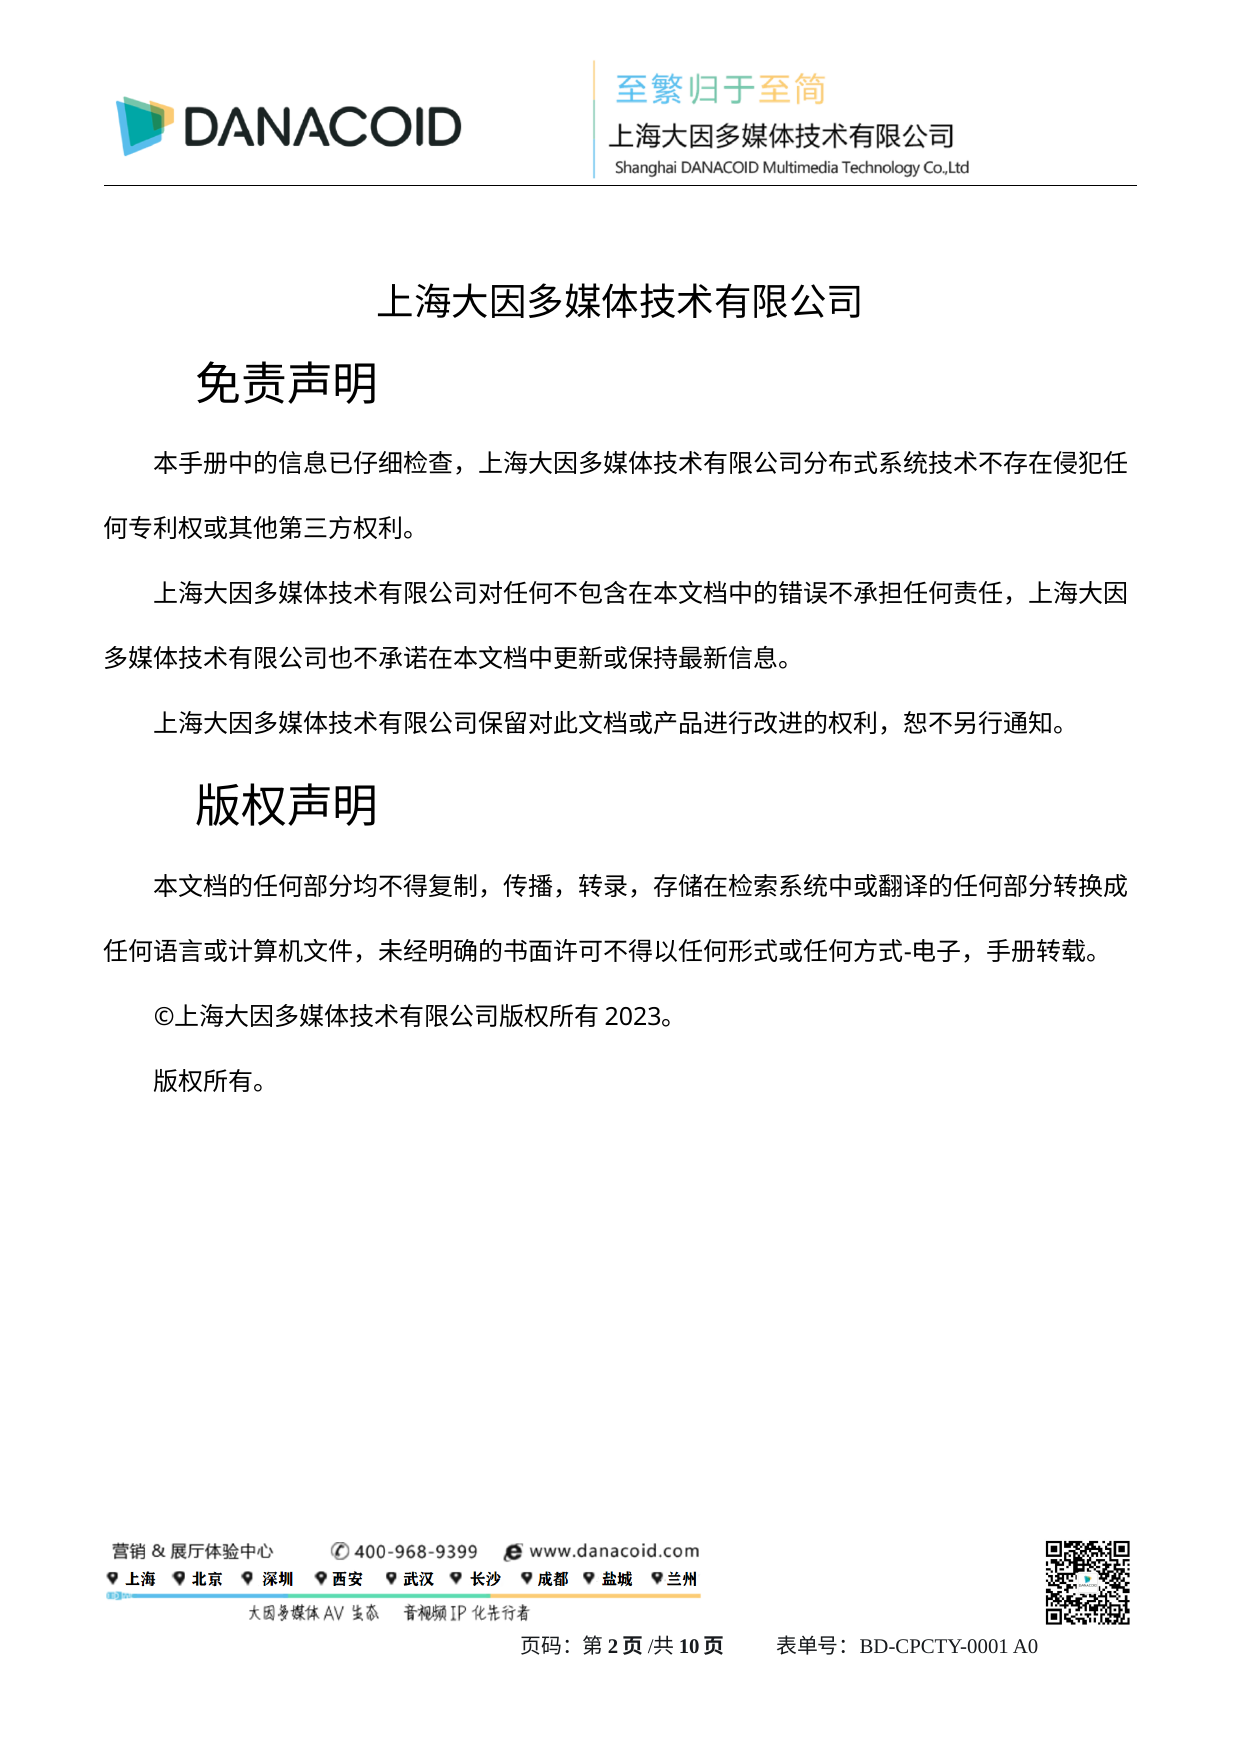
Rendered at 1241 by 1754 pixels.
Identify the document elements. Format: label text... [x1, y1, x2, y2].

text 本手册中的信息已仔细检查，上海大因多媒体技术有限公司分布式系统技术不存在侵犯任何专利权或其他第三方权利。 [103, 429, 1137, 559]
picture [587, 47, 978, 183]
text 版权声明 [103, 754, 1137, 852]
text 本文档的任何部分均不得复制，传播，转录，存储在检索系统中或翻译的任何部分转换成任何语言或计算机文件，未经明确的书面许可不得以任何形式或任何方式-电子，手册转载。 [103, 852, 1137, 982]
picture [1039, 1534, 1136, 1631]
text 上海大因多媒体技术有限公司保留对此文档或产品进行改进的权利，恕不另行通知。 [103, 689, 1137, 754]
picture [103, 70, 465, 183]
text ©上海大因多媒体技术有限公司版权所有2023。 [103, 982, 1137, 1047]
picture [103, 1517, 707, 1630]
text 上海大因多媒体技术有限公司对任何不包含在本文档中的错误不承担任何责任，上海大因多媒体技术有限公司也不承诺在本文档中更新或保持最新信息。 [103, 559, 1137, 689]
text 上海大因多媒体技术有限公司 [103, 267, 1137, 332]
text 免责声明 [103, 332, 1137, 429]
text 版权所有。 [103, 1047, 1137, 1112]
